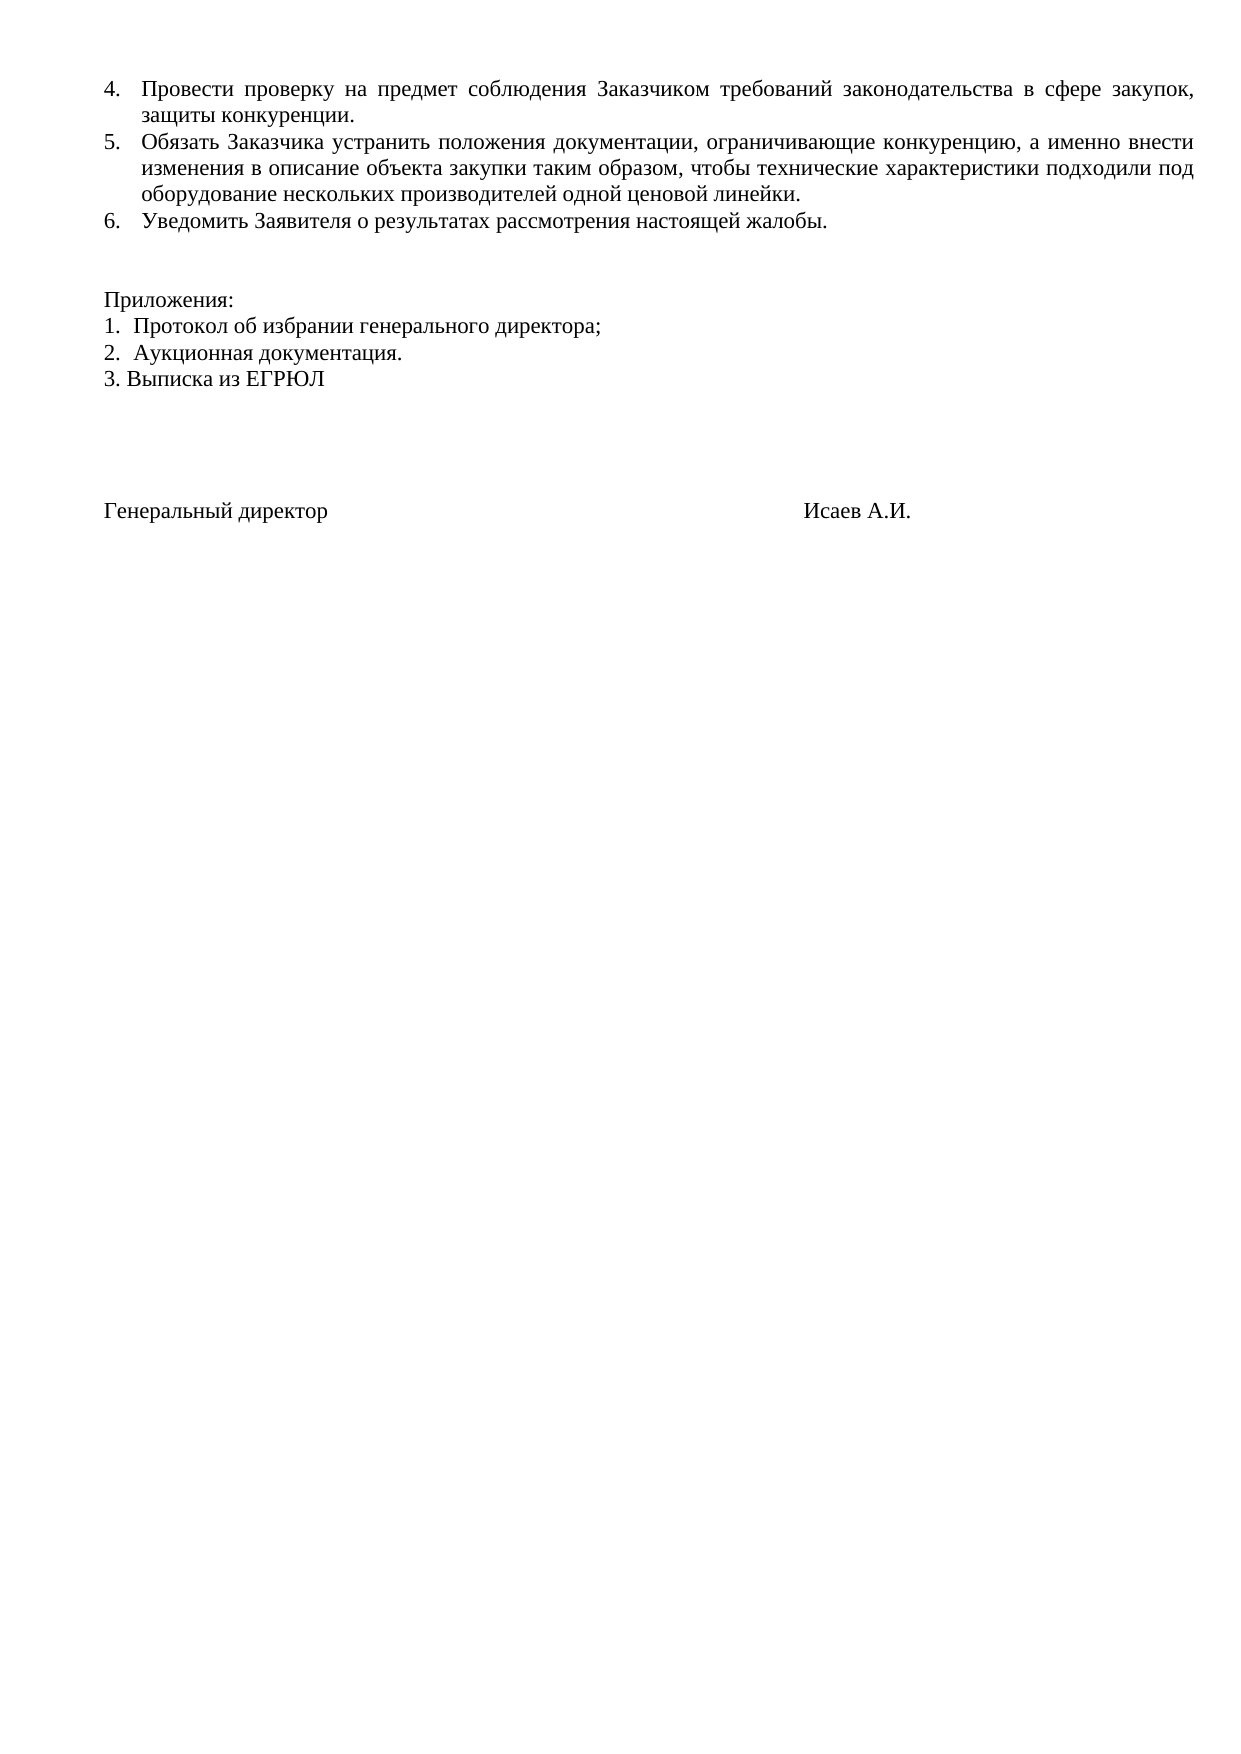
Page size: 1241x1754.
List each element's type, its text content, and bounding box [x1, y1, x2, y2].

text Приложения: [103, 286, 1196, 312]
text 2. Аукционная документация. [103, 338, 1196, 365]
text 1. Протокол об избрании генерального директора; [103, 312, 1196, 338]
list Уведомить Заявителя о результатах рассмотрения настоящей жалобы. [103, 207, 1196, 233]
list Обязать Заказчика устранить положения документации, ограничивающие конкуренцию, а именно внести изменения в описание объекта закупки таким образом, чтобы технические характеристики подходили под оборудование нескольких производителей одной ценовой линейки. [103, 128, 1196, 207]
list Провести проверку на предмет соблюдения Заказчиком требований законодательства в сфере закупок, защиты конкуренции. [103, 75, 1196, 128]
text Генеральный директор Исаев А.И. [103, 497, 1196, 523]
text 3. Выписка из ЕГРЮЛ [103, 365, 1196, 391]
